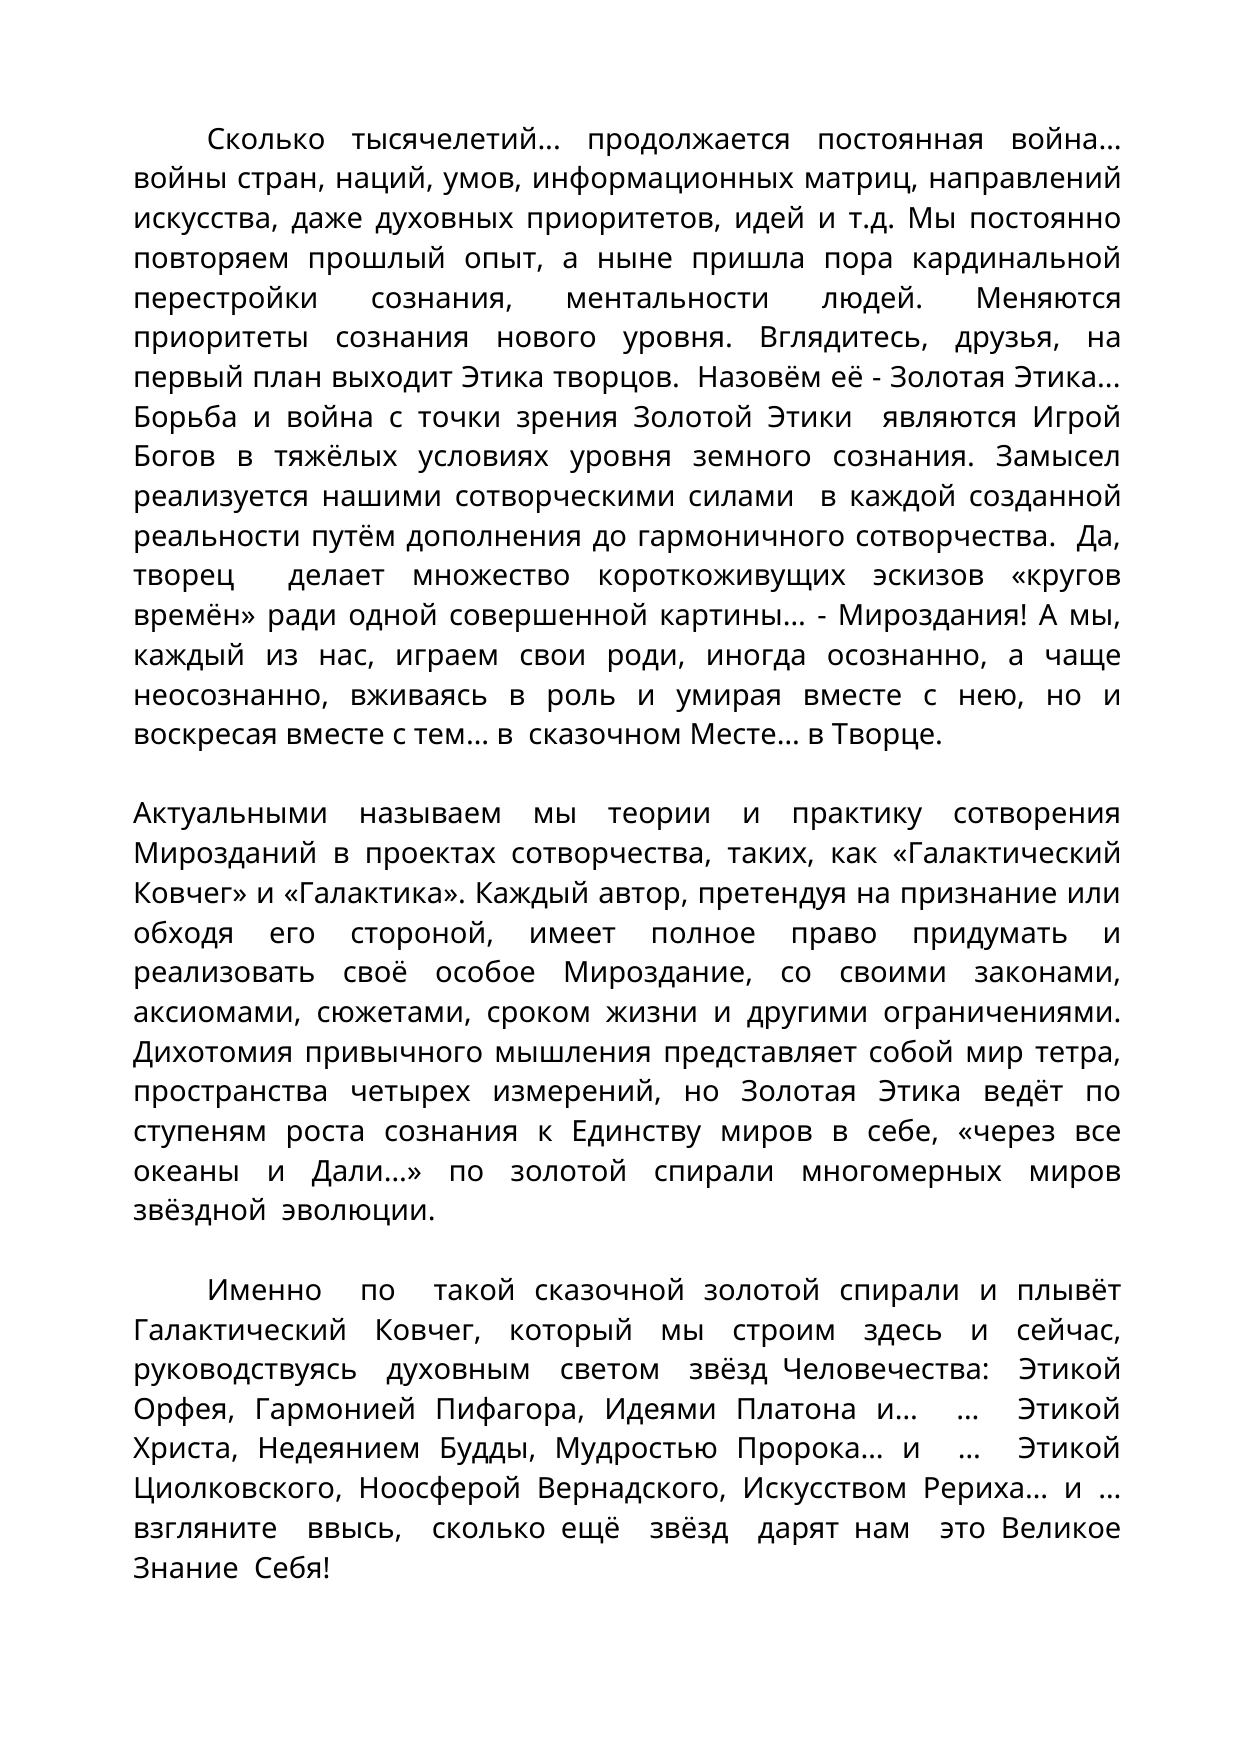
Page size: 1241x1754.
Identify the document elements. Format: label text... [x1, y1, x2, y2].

text Актуальными называем мы теории и практику сотворения Мирозданий в проектах сотворчества, таких, как «Галактический Ковчег» и «Галактика». Каждый автор, претендуя на признание или обходя его стороной, имеет полное право придумать и реализовать своё особое Мироздание, со своими законами, аксиомами, сюжетами, сроком жизни и другими ограничениями. Дихотомия привычного мышления представляет собой мир тетра, пространства четырех измерений, но Золотая Этика ведёт по ступеням роста сознания к Единству миров в себе, «через все океаны и Дали…» по золотой спирали многомерных миров звёздной эволюции. [133, 753, 1122, 1229]
text Именно по такой сказочной золотой спирали и плывёт Галактический Ковчег, который мы строим здесь и сейчас, руководствуясь духовным светом звёзд Человечества: Этикой Орфея, Гармонией Пифагора, Идеями Платона и… … Этикой Христа, Недеянием Будды, Мудростью Пророка… и … Этикой Циолковского, Ноосферой Вернадского, Искусством Рериха… и … взгляните ввысь, сколько ещё звёзд дарят нам это Великое Знание Себя! [133, 1269, 1122, 1587]
text Сколько тысячелетий... продолжается постоянная война… войны стран, наций, умов, информационных матриц, направлений искусства, даже духовных приоритетов, идей и т.д. Мы постоянно повторяем прошлый опыт, а ныне пришла пора кардинальной перестройки сознания, ментальности людей. Меняются приоритеты сознания нового уровня. Вглядитесь, друзья, на первый план выходит Этика творцов. Назовём её - Золотая Этика... Борьба и война с точки зрения Золотой Этики являются Игрой Богов в тяжёлых условиях уровня земного сознания. Замысел реализуется нашими сотворческими силами в каждой созданной реальности путём дополнения до гармоничного сотворчества. Да, творец делает множество короткоживущих эскизов «кругов времён» ради одной совершенной картины… - Мироздания! А мы, каждый из нас, играем свои роди, иногда осознанно, а чаще неосознанно, вживаясь в роль и умирая вместе с нею, но и воскресая вместе с тем… в сказочном Месте… в Творце. [133, 118, 1122, 753]
